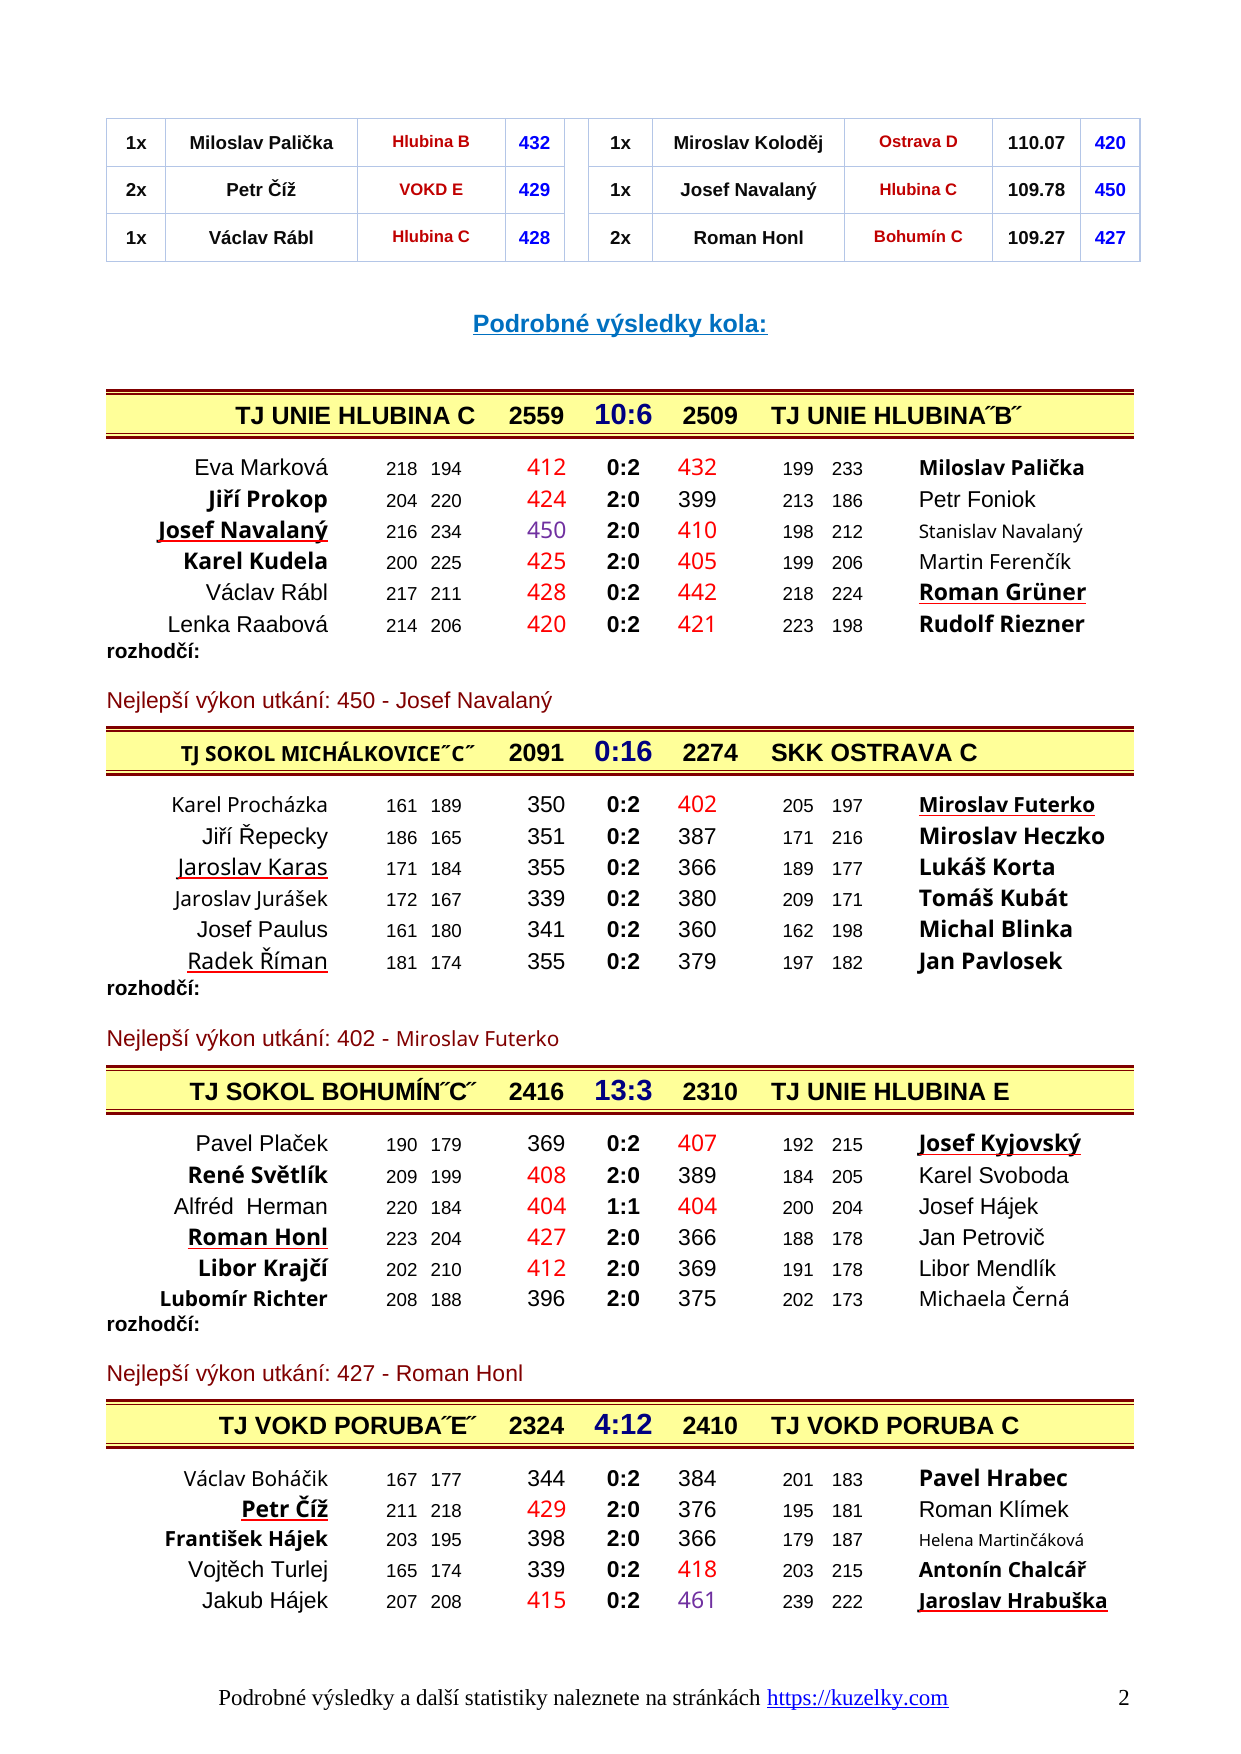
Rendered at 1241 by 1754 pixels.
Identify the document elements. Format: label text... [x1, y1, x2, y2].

text Karel Procházka 161 189 350 0:2 402 205 197 Miroslav Futerko [106, 788, 1134, 819]
table_cell 450 [1081, 167, 1139, 213]
table_cell 420 [1081, 119, 1139, 166]
table_cell 429 [506, 167, 564, 213]
text TJ Sokol Michálkovice˝C˝ 2091 0:16 2274 SKK Ostrava C [106, 732, 1134, 770]
table_cell 427 [1081, 214, 1139, 261]
text Jakub Hájek 207 208 415 0:2 461 239 222 Jaroslav Hrabuška [106, 1584, 1134, 1615]
text Pavel Plaček 190 179 369 0:2 407 192 215 Josef Kyjovský [106, 1127, 1134, 1159]
table_cell 432 [506, 119, 564, 166]
text Eva Marková 218 194 412 0:2 432 199 233 Miloslav Palička [106, 451, 1134, 483]
table_cell Miroslav Koloděj [653, 119, 844, 166]
text Alfréd Herman 220 184 404 1:1 404 200 204 Josef Hájek [106, 1190, 1134, 1221]
text Vojtěch Turlej 165 174 339 0:2 418 203 215 Antonín Chalcář [106, 1552, 1134, 1584]
table_cell Roman Honl [653, 214, 844, 261]
text TJ Unie Hlubina C 2559 10:6 2509 TJ Unie Hlubina˝B˝ [106, 395, 1134, 433]
table_cell Hlubina C [358, 214, 505, 261]
table_cell 110.07 [993, 119, 1080, 166]
table_cell 1x [107, 119, 165, 166]
table_cell Hlubina B [358, 119, 505, 166]
text Nejlepší výkon utkání: 402 - Miroslav Futerko [106, 1024, 1134, 1052]
table_cell Josef Navalaný [653, 167, 844, 213]
text Jaroslav Jurášek 172 167 339 0:2 380 209 171 Tomáš Kubát [106, 882, 1134, 913]
text Václav Rábl 217 211 428 0:2 442 218 224 Roman Grüner [106, 576, 1134, 608]
text Jiří Prokop 204 220 424 2:0 399 213 186 Petr Foniok [106, 483, 1134, 514]
table_cell 1x [107, 214, 165, 261]
text Jiří Řepecky 186 165 351 0:2 387 171 216 Miroslav Heczko [106, 819, 1134, 851]
table_cell Bohumín C [845, 214, 992, 261]
table_cell 428 [506, 214, 564, 261]
text František Hájek 203 195 398 2:0 366 179 187 Helena Martinčáková [106, 1524, 1134, 1552]
text Libor Krajčí 202 210 412 2:0 369 191 178 Libor Mendlík [106, 1252, 1134, 1284]
table_cell Václav Rábl [166, 214, 357, 261]
table_cell 2x [107, 167, 165, 213]
table_cell VOKD E [358, 167, 505, 213]
table_cell 109.78 [993, 167, 1080, 213]
text Lubomír Richter 208 188 396 2:0 375 202 173 Michaela Černá [106, 1284, 1134, 1312]
text Václav Boháčik 167 177 344 0:2 384 201 183 Pavel Hrabec [106, 1462, 1134, 1493]
text Podrobné výsledky kola: [94, 308, 1145, 337]
table_cell Ostrava D [845, 119, 992, 166]
text Petr Číž 211 218 429 2:0 376 195 181 Roman Klímek [106, 1493, 1134, 1524]
text Nejlepší výkon utkání: 450 - Josef Navalaný [106, 687, 1134, 713]
text Roman Honl 223 204 427 2:0 366 188 178 Jan Petrovič [106, 1221, 1134, 1252]
text Radek Říman 181 174 355 0:2 379 197 182 Jan Pavlosek [106, 944, 1134, 976]
text Jaroslav Karas 171 184 355 0:2 366 189 177 Lukáš Korta [106, 851, 1134, 882]
table_cell Miloslav Palička [166, 119, 357, 166]
text Nejlepší výkon utkání: 427 - Roman Honl [106, 1360, 1134, 1386]
text Josef Paulus 161 180 341 0:2 360 162 198 Michal Blinka [106, 913, 1134, 944]
table_cell Hlubina C [845, 167, 992, 213]
table_cell 2x [589, 214, 652, 261]
text Josef Navalaný 216 234 450 2:0 410 198 212 Stanislav Navalaný [106, 514, 1134, 545]
text TJ Sokol Bohumín˝C˝ 2416 13:3 2310 TJ Unie Hlubina E [106, 1071, 1134, 1109]
table_cell Petr Číž [166, 167, 357, 213]
text rozhodčí: [106, 976, 1134, 1000]
text rozhodčí: [106, 1312, 1134, 1336]
text TJ VOKD Poruba˝E˝ 2324 4:12 2410 TJ VOKD Poruba C [106, 1405, 1134, 1443]
text Karel Kudela 200 225 425 2:0 405 199 206 Martin Ferenčík [106, 545, 1134, 576]
table_cell 1x [589, 167, 652, 213]
text rozhodčí: [106, 639, 1134, 663]
text René Světlík 209 199 408 2:0 389 184 205 Karel Svoboda [106, 1159, 1134, 1190]
table_cell 1x [589, 119, 652, 166]
text Lenka Raabová 214 206 420 0:2 421 223 198 Rudolf Riezner [106, 608, 1134, 639]
table_cell 109.27 [993, 214, 1080, 261]
